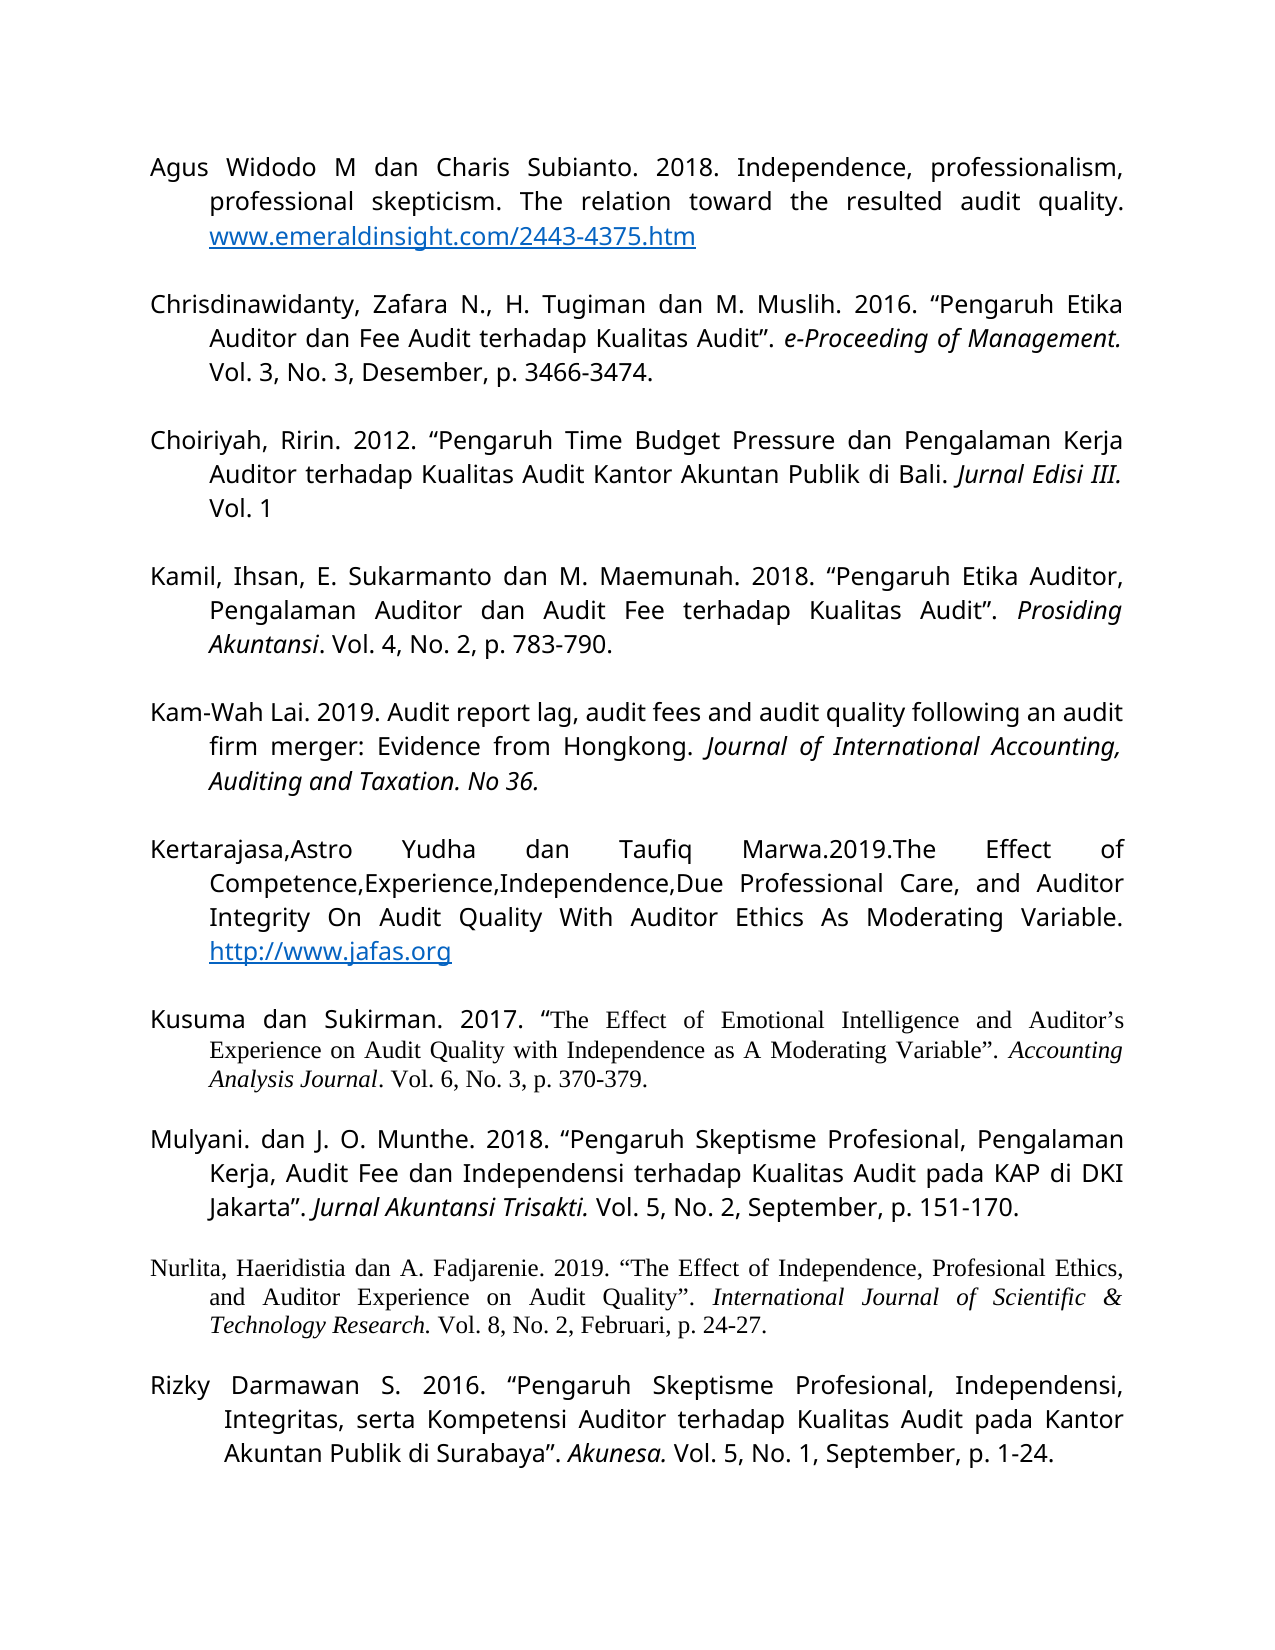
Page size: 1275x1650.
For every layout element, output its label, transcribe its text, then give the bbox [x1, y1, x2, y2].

list Kamil, Ihsan, E. Sukarmanto dan M. Maemunah. 2018. “Pengaruh Etika Auditor, Pengalaman Auditor dan Audit Fee terhadap Kualitas Audit”. Prosiding Akuntansi. Vol. 4, No. 2, p. 783-790. [150, 559, 1125, 661]
list Agus Widodo M dan Charis Subianto. 2018. Independence, professionalism, professional skepticism. The relation toward the resulted audit quality. www.emeraldinsight.com/2443-4375.htm [150, 150, 1125, 252]
list Kam-Wah Lai. 2019. Audit report lag, audit fees and audit quality following an audit firm merger: Evidence from Hongkong. Journal of International Accounting, Auditing and Taxation. No 36. [150, 695, 1125, 797]
list Kertarajasa,Astro Yudha dan Taufiq Marwa.2019.The Effect of Competence,Experience,Independence,Due Professional Care, and Auditor Integrity On Audit Quality With Auditor Ethics As Moderating Variable. http://www.jafas.org [150, 831, 1125, 967]
list Choiriyah, Ririn. 2012. “Pengaruh Time Budget Pressure dan Pengalaman Kerja Auditor terhadap Kualitas Audit Kantor Akuntan Publik di Bali. Jurnal Edisi III. Vol. 1 [150, 422, 1125, 525]
text Rizky Darmawan S. 2016. “Pengaruh Skeptisme Profesional, Independensi, Integritas, serta Kompetensi Auditor terhadap Kualitas Audit pada Kantor Akuntan Publik di Surabaya”. Akunesa. Vol. 5, No. 1, September, p. 1-24. [150, 1368, 1125, 1470]
list Mulyani. dan J. O. Munthe. 2018. “Pengaruh Skeptisme Profesional, Pengalaman Kerja, Audit Fee dan Independensi terhadap Kualitas Audit pada KAP di DKI Jakarta”. Jurnal Akuntansi Trisakti. Vol. 5, No. 2, September, p. 151-170. [150, 1122, 1125, 1224]
list Chrisdinawidanty, Zafara N., H. Tugiman dan M. Muslih. 2016. “Pengaruh Etika Auditor dan Fee Audit terhadap Kualitas Audit”. e-Proceeding of Management. Vol. 3, No. 3, Desember, p. 3466-3474. [150, 286, 1125, 388]
list Kusuma dan Sukirman. 2017. “The Effect of Emotional Intelligence and Auditor’s Experience on Audit Quality with Independence as A Moderating Variable”. Accounting Analysis Journal. Vol. 6, No. 3, p. 370-379. [150, 1002, 1125, 1093]
list Nurlita, Haeridistia dan A. Fadjarenie. 2019. “The Effect of Independence, Profesional Ethics, and Auditor Experience on Audit Quality”. International Journal of Scientific & Technology Research. Vol. 8, No. 2, Februari, p. 24-27. [150, 1253, 1125, 1339]
